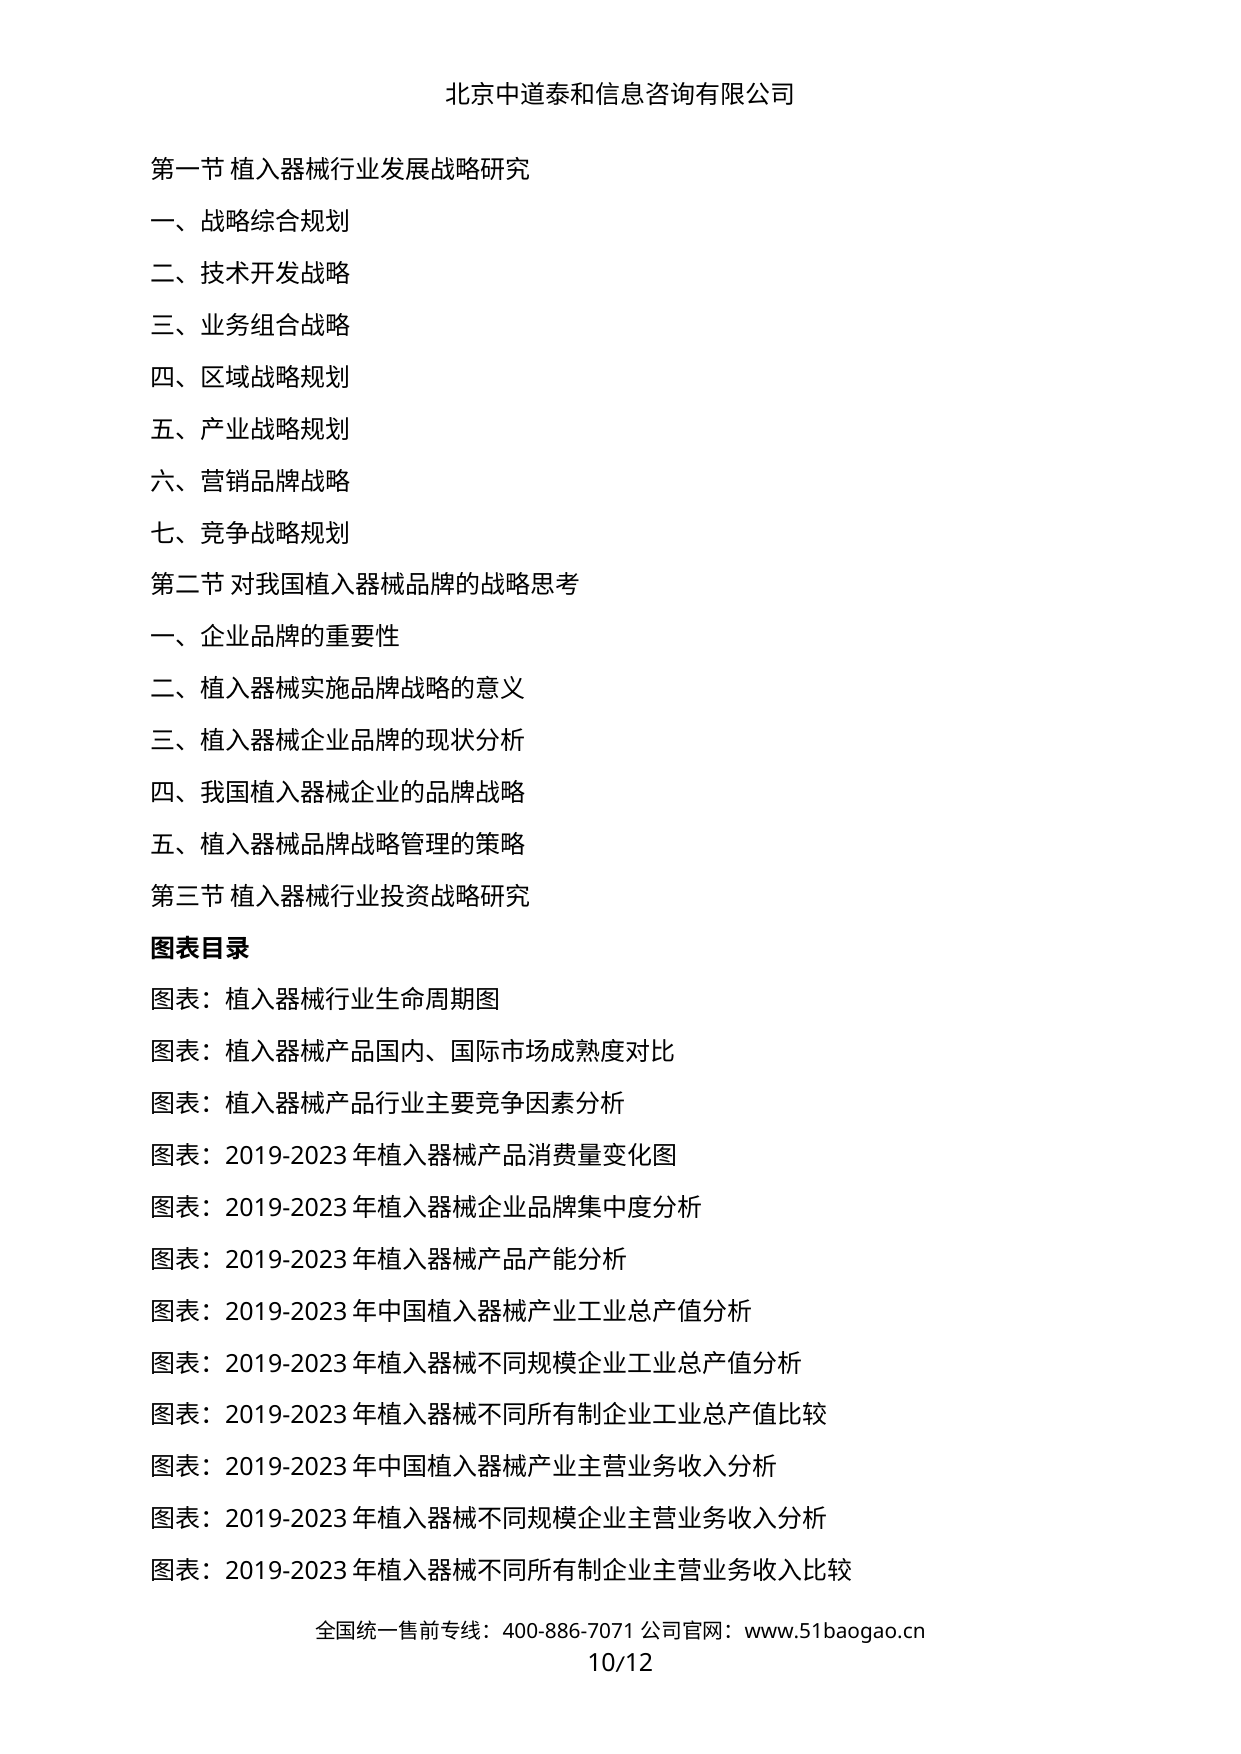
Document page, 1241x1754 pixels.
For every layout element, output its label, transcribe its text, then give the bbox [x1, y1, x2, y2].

text 图表：2019-2023年植入器械企业品牌集中度分析 [150, 1187, 1090, 1224]
text 二、技术开发战略 [150, 254, 1090, 290]
text 图表：2019-2023年植入器械不同所有制企业工业总产值比较 [150, 1395, 1090, 1431]
text 图表：2019-2023年植入器械不同规模企业工业总产值分析 [150, 1343, 1090, 1379]
text 四、区域战略规划 [150, 357, 1090, 394]
text 图表：植入器械产品国内、国际市场成熟度对比 [150, 1032, 1090, 1068]
text 七、竞争战略规划 [150, 513, 1090, 549]
text 一、战略综合规划 [150, 202, 1090, 238]
text 一、企业品牌的重要性 [150, 617, 1090, 653]
text 第二节 对我国植入器械品牌的战略思考 [150, 565, 1090, 601]
text 图表：植入器械产品行业主要竞争因素分析 [150, 1084, 1090, 1120]
text 第三节 植入器械行业投资战略研究 [150, 876, 1090, 912]
text 图表：2019-2023年植入器械产品消费量变化图 [150, 1136, 1090, 1172]
text 图表：2019-2023年中国植入器械产业主营业务收入分析 [150, 1447, 1090, 1483]
text 图表：2019-2023年植入器械不同规模企业主营业务收入分析 [150, 1499, 1090, 1535]
text 图表：2019-2023年植入器械不同所有制企业主营业务收入比较 [150, 1551, 1090, 1587]
text 二、植入器械实施品牌战略的意义 [150, 669, 1090, 705]
text 五、产业战略规划 [150, 409, 1090, 446]
text 四、我国植入器械企业的品牌战略 [150, 772, 1090, 809]
text 三、植入器械企业品牌的现状分析 [150, 721, 1090, 757]
text 第一节 植入器械行业发展战略研究 [150, 150, 1090, 186]
text 图表目录 [150, 928, 1090, 964]
text 图表：植入器械行业生命周期图 [150, 980, 1090, 1016]
text 图表：2019-2023年植入器械产品产能分析 [150, 1239, 1090, 1276]
text 图表：2019-2023年中国植入器械产业工业总产值分析 [150, 1291, 1090, 1327]
text 三、业务组合战略 [150, 306, 1090, 342]
text 六、营销品牌战略 [150, 461, 1090, 497]
text 五、植入器械品牌战略管理的策略 [150, 824, 1090, 861]
